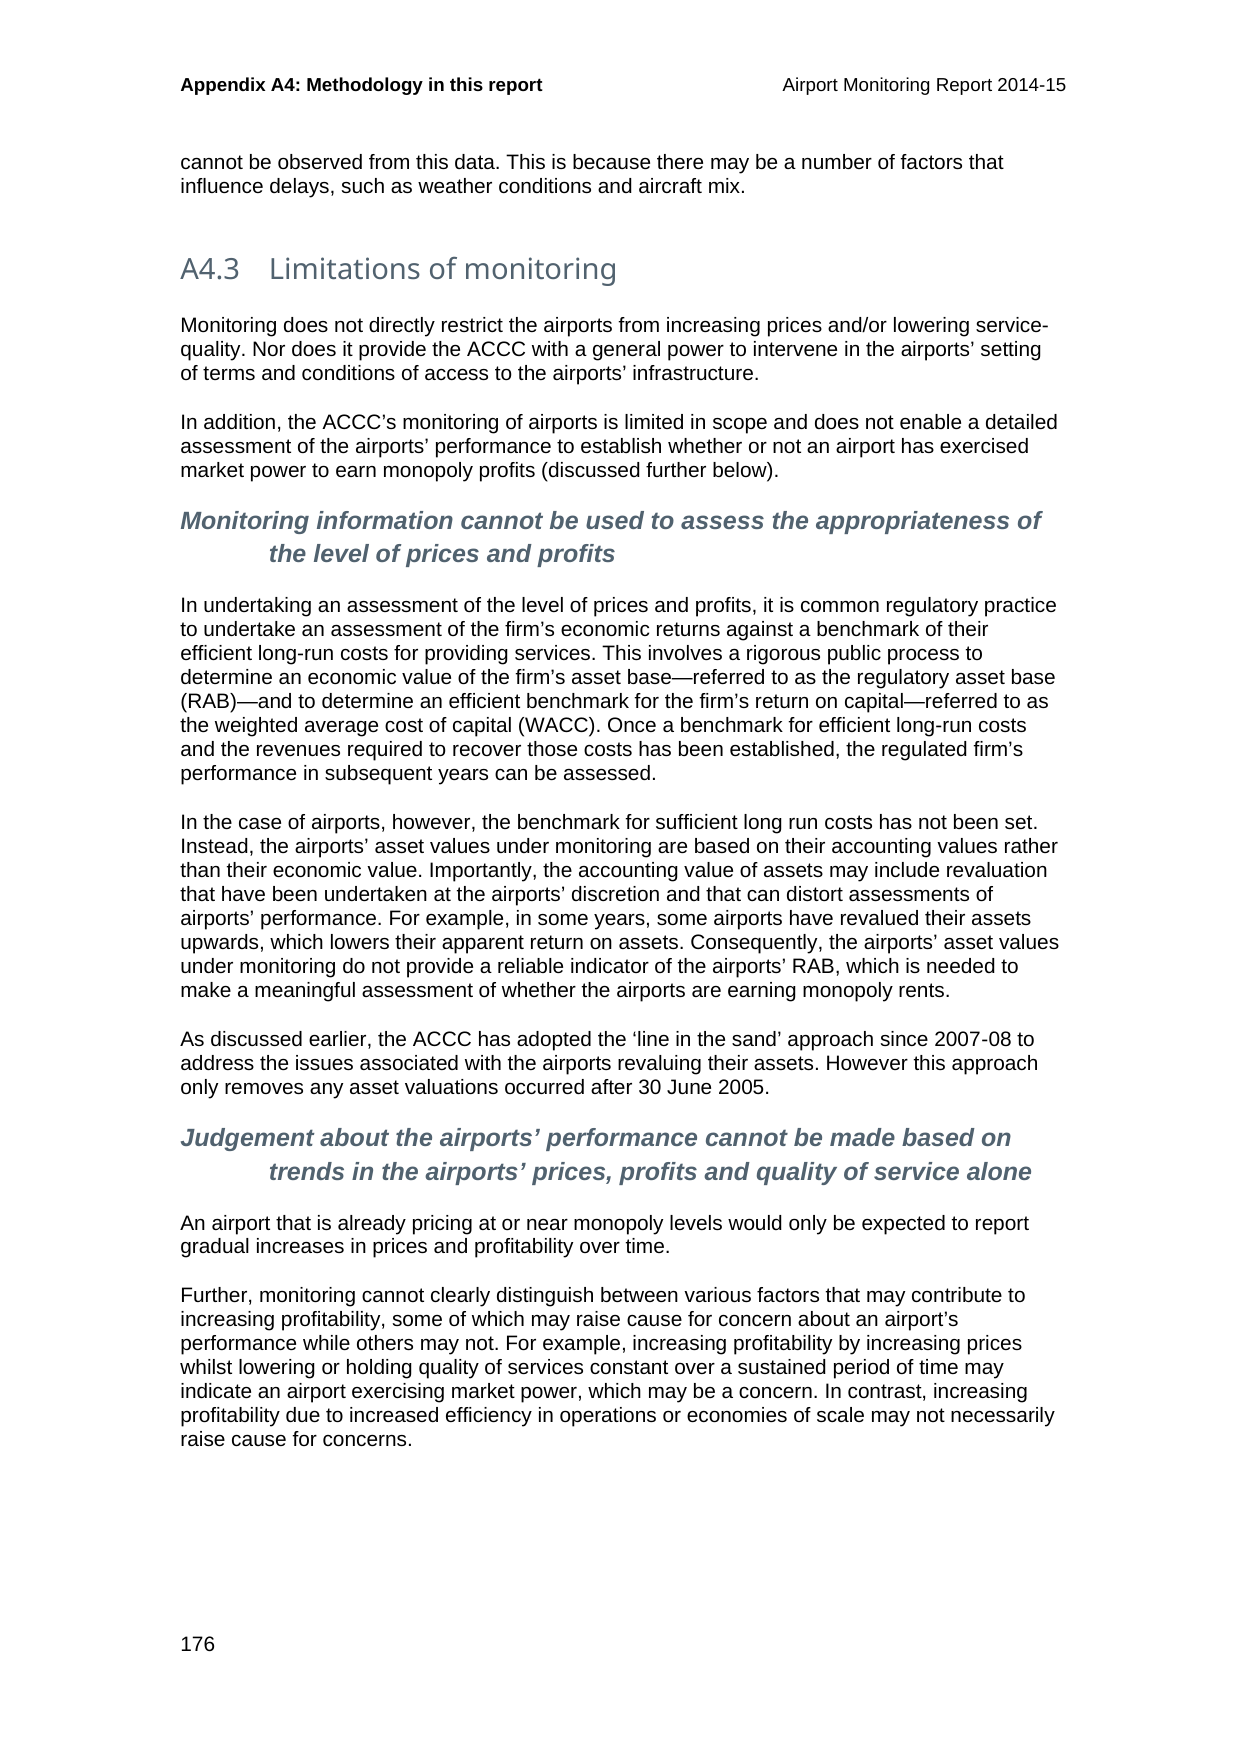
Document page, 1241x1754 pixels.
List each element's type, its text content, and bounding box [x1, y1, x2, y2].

text Monitoring does not directly restrict the airports from increasing prices and/or lowering service-quality. Nor does it provide the ACCC with a general power to intervene in the airports’ setting of terms and conditions of access to the airports’ infrastructure. [180, 313, 1060, 384]
subtitle Judgement about the airports’ performance cannot be made based on trends in the airports’ prices, profits and quality of service alone [180, 1123, 1060, 1185]
text In the case of airports, however, the benchmark for sufficient long run costs has not been set. Instead, the airports’ asset values under monitoring are based on their accounting values rather than their economic value. Importantly, the accounting value of assets may include revaluation that have been undertaken at the airports’ discretion and that can distort assessments of airports’ performance. For example, in some years, some airports have revalued their assets upwards, which lowers their apparent return on assets. Consequently, the airports’ asset values under monitoring do not provide a reliable indicator of the airports’ RAB, which is needed to make a meaningful assessment of whether the airports are earning monopoly rents. [180, 810, 1060, 1002]
text Further, monitoring cannot clearly distinguish between various factors that may contribute to increasing profitability, some of which may raise cause for concern about an airport’s performance while others may not. For example, increasing profitability by increasing prices whilst lowering or holding quality of services constant over a sustained period of time may indicate an airport exercising market power, which may be a concern. In contrast, increasing profitability due to increased efficiency in operations or economies of scale may not necessarily raise cause for concerns. [180, 1283, 1060, 1451]
subtitle A4.3 Limitations of monitoring [180, 248, 1060, 288]
text In addition, the ACCC’s monitoring of airports is limited in scope and does not enable a detailed assessment of the airports’ performance to establish whether or not an airport has exercised market power to earn monopoly profits (discussed further below). [180, 409, 1060, 481]
text An airport that is already pricing at or near monopoly levels would only be expected to report gradual increases in prices and profitability over time. [180, 1210, 1060, 1258]
subtitle Monitoring information cannot be used to assess the appropriateness of the level of prices and profits [180, 506, 1060, 568]
text As discussed earlier, the ACCC has adopted the ‘line in the sand’ approach since 2007-08 to address the issues associated with the airports revaluing their assets. However this approach only removes any asset valuations occurred after 30 June 2005. [180, 1027, 1060, 1098]
text In undertaking an assessment of the level of prices and profits, it is common regulatory practice to undertake an assessment of the firm’s economic returns against a benchmark of their efficient long-run costs for providing services. This involves a rigorous public process to determine an economic value of the firm’s asset base—referred to as the regulatory asset base (RAB)—and to determine an efficient benchmark for the firm’s return on capital—referred to as the weighted average cost of capital (WACC). Once a benchmark for efficient long-run costs and the revenues required to recover those costs has been established, the regulated firm’s performance in subsequent years can be assessed. [180, 593, 1060, 785]
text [180, 150, 1060, 198]
